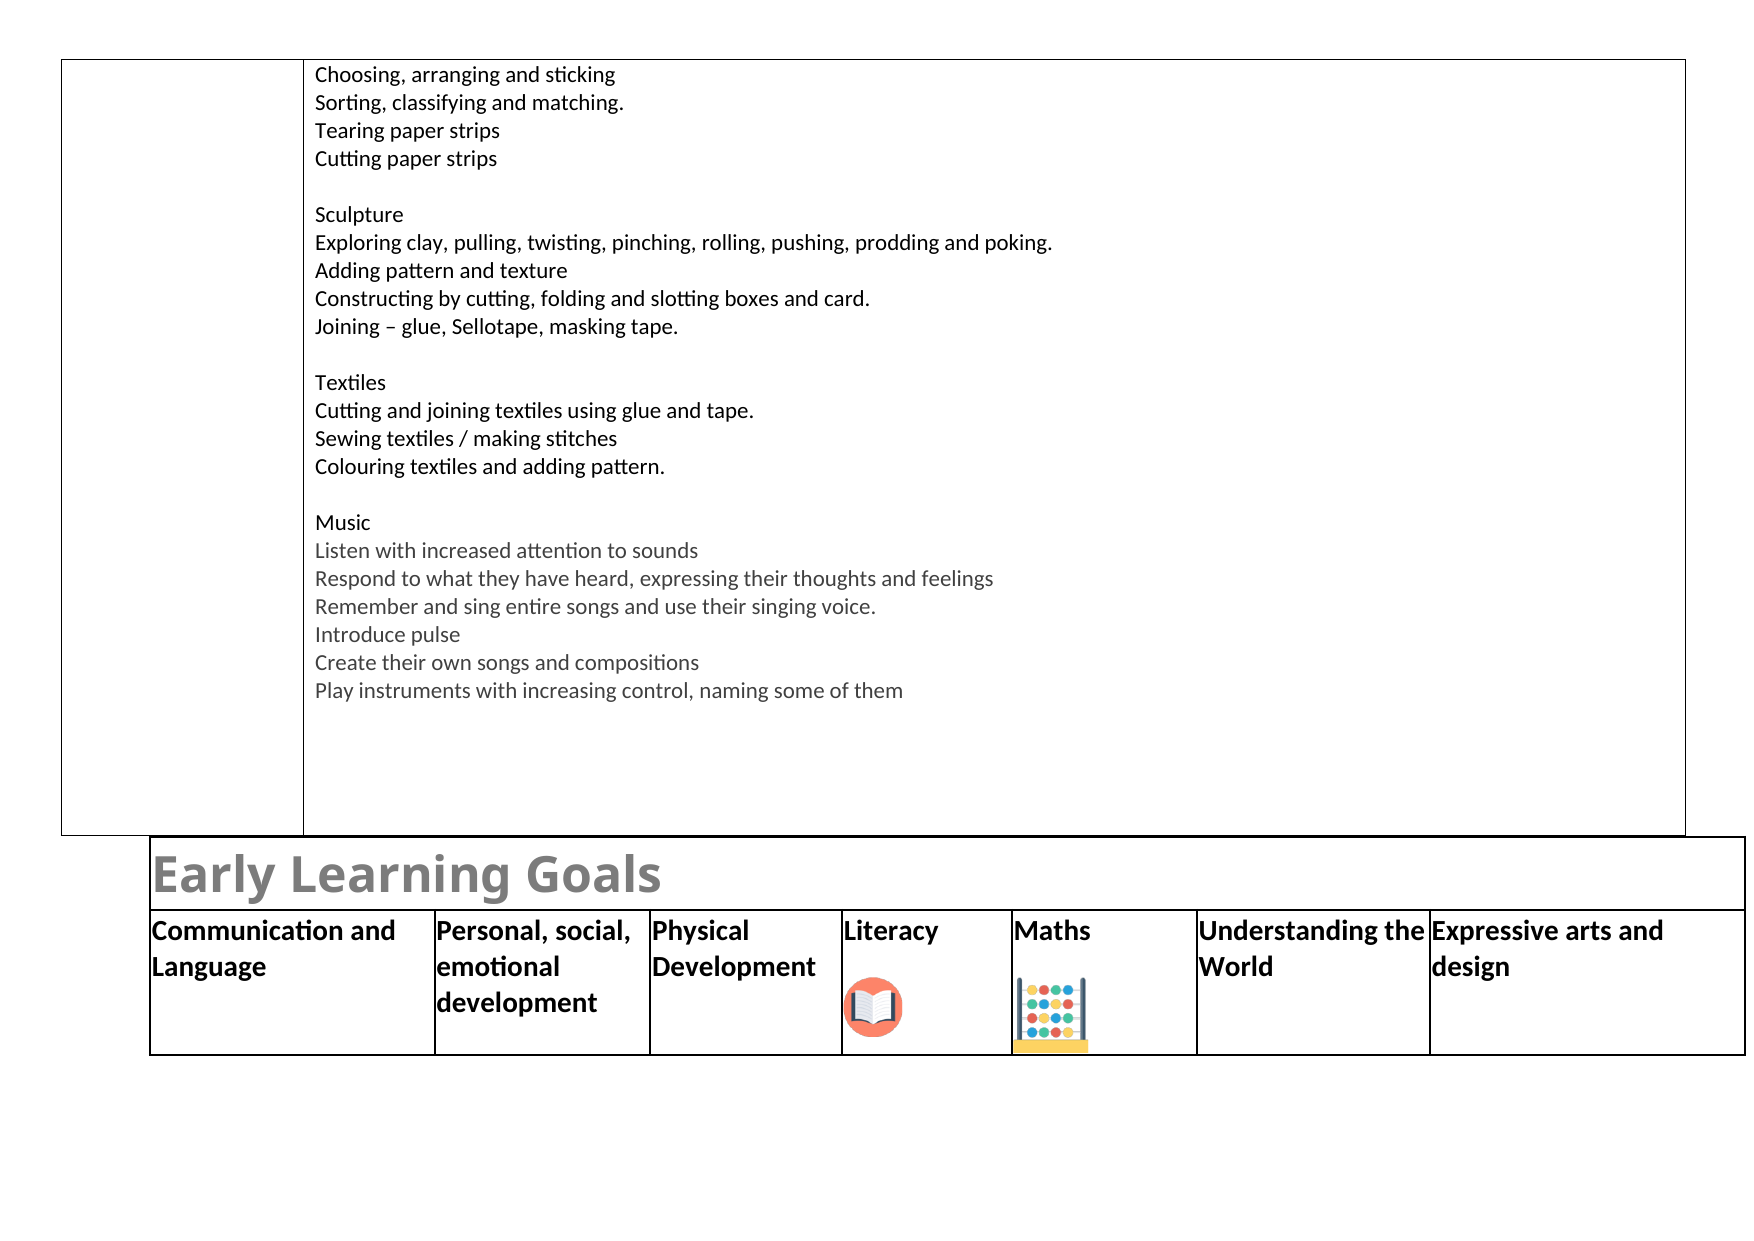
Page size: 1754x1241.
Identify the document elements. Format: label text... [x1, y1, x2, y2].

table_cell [1431, 911, 1744, 1054]
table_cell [436, 911, 649, 1054]
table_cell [62, 60, 303, 834]
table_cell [304, 60, 1685, 834]
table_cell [651, 911, 841, 1054]
table_cell Maths [1013, 911, 1196, 1054]
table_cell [1198, 911, 1429, 1054]
table_cell Literacy [843, 911, 1011, 1054]
table_header Early Learning Goals [151, 838, 1744, 909]
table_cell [151, 911, 434, 1054]
picture [1013, 977, 1089, 1053]
picture [843, 977, 903, 1037]
